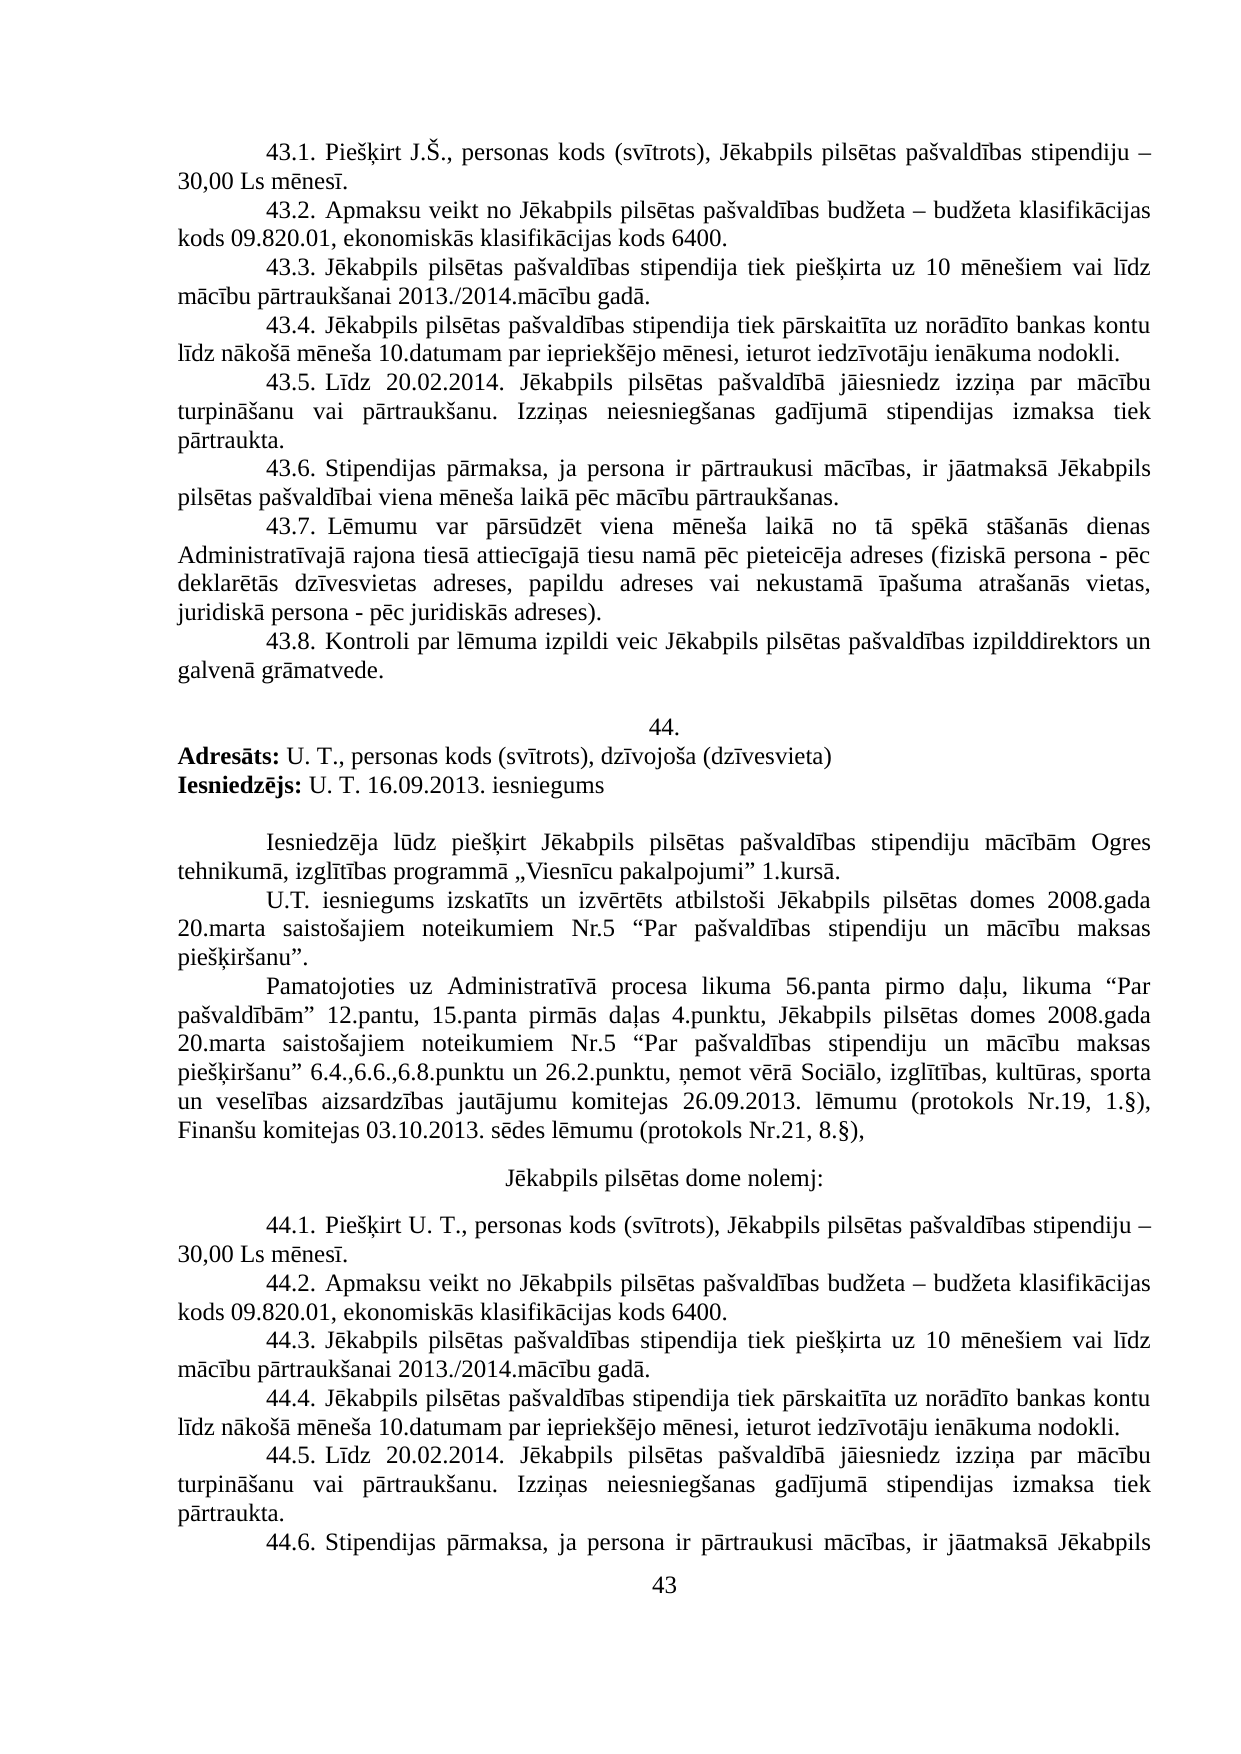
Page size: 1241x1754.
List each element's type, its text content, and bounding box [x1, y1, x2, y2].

text 43.2. Apmaksu veikt no Jēkabpils pilsētas pašvaldības budžeta – budžeta klasifikācijas kods 09.820.01, ekonomiskās klasifikācijas kods 6400. [177, 195, 1152, 252]
text 44. [177, 712, 1152, 741]
text 44.2. Apmaksu veikt no Jēkabpils pilsētas pašvaldības budžeta – budžeta klasifikācijas kods 09.820.01, ekonomiskās klasifikācijas kods 6400. [177, 1268, 1152, 1326]
text 43.5. Līdz 20.02.2014. Jēkabpils pilsētas pašvaldībā jāiesniedz par mācību turpināšanu vai pārtraukšanu. Izziņas neiesniegšanas gadījumā stipendijas izmaksa tiek pārtraukta. [177, 367, 1152, 453]
text Pamatojoties uz Administratīvā procesa likuma 56.panta pirmo daļu, likuma “Par pašvaldībām” 12.pantu, 15.panta pirmās daļas 4.punktu, Jēkabpils pilsētas domes 2008.gada 20.marta saistošajiem noteikumiem Nr.5 “Par pašvaldības stipendiju un mācību maksas piešķiršanu” 6.4.,6.6.,6.8.punktu un 26.2.punktu, ņemot vērā Sociālo, izglītības, kultūras, sporta un veselības aizsardzības jautājumu komitejas 26.09.2013. lēmumu ( Nr.19, 1.§), Finanšu komitejas 03.10.2013. sēdes lēmumu ( Nr.21, 8.§), [177, 971, 1152, 1143]
text U.T. izskatīts un izvērtēts atbilstoši Jēkabpils pilsētas domes 2008.gada 20.marta saistošajiem noteikumiem Nr.5 “Par pašvaldības stipendiju un mācību maksas piešķiršanu”. [177, 885, 1152, 971]
text Jēkabpils pilsētas dome nolemj: [177, 1163, 1152, 1191]
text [177, 1527, 1152, 1556]
text 43.6. Stipendijas pārmaksa, ja persona ir pārtraukusi mācības, ir jāatmaksā Jēkabpils pilsētas pašvaldībai viena mēneša laikā pēc mācību pārtraukšanas. [177, 453, 1152, 511]
text 44.3. Jēkabpils pilsētas pašvaldības stipendija tiek piešķirta uz 10 mēnešiem vai līdz mācību pārtraukšanai 2013./2014.mācību gadā. [177, 1326, 1152, 1383]
text 43.3. Jēkabpils pilsētas pašvaldības stipendija tiek piešķirta uz 10 mēnešiem vai līdz mācību pārtraukšanai 2013./2014.mācību gadā. [177, 252, 1152, 310]
text 43.1. Piešķirt J.Š., personas kods (svītrots), Jēkabpils pilsētas pašvaldības stipendiju – 30,00 Ls mēnesī. [177, 137, 1152, 195]
text Adresāts: U. T., personas kods (svītrots), dzīvojoša (dzīvesvieta) [177, 741, 1152, 770]
text 44.5. Līdz 20.02.2014. Jēkabpils pilsētas pašvaldībā jāiesniedz par mācību turpināšanu vai pārtraukšanu. Izziņas neiesniegšanas gadījumā stipendijas izmaksa tiek pārtraukta. [177, 1441, 1152, 1527]
text 43.8. Kontroli par lēmuma izpildi veic Jēkabpils pilsētas pašvaldības izpilddirektors un galvenā grāmatvede. [177, 626, 1152, 683]
text 43.4. Jēkabpils pilsētas pašvaldības stipendija tiek pārskaitīta uz norādīto bankas kontu līdz nākošā mēneša 10.datumam par iepriekšējo mēnesi, ieturot iedzīvotāju ienākuma nodokli. [177, 310, 1152, 367]
text Iesniedzējs: U. T. 16.09.2013. [177, 770, 1152, 798]
text 43.7. Lēmumu var pārsūdzēt viena mēneša laikā no tā spēkā stāšanās dienas Administratīvajā rajona tiesā attiecīgajā tiesu namā pēc pieteicēja adreses (fiziskā persona - pēc deklarētās dzīvesvietas adreses, papildu adreses vai nekustamā īpašuma atrašanās vietas, juridiskā persona - pēc juridiskās adreses). [177, 511, 1152, 626]
text 44.1. Piešķirt U. T., personas kods (svītrots), Jēkabpils pilsētas pašvaldības stipendiju – 30,00 Ls mēnesī. [177, 1211, 1152, 1268]
text Iesniedzēja lūdz piešķirt Jēkabpils pilsētas pašvaldības stipendiju mācībām Ogres tehnikumā, izglītības programmā „Viesnīcu pakalpojumi” 1.kursā. [177, 827, 1152, 885]
text 44.4. Jēkabpils pilsētas pašvaldības stipendija tiek pārskaitīta uz norādīto bankas kontu līdz nākošā mēneša 10.datumam par iepriekšējo mēnesi, ieturot iedzīvotāju ienākuma nodokli. [177, 1383, 1152, 1441]
